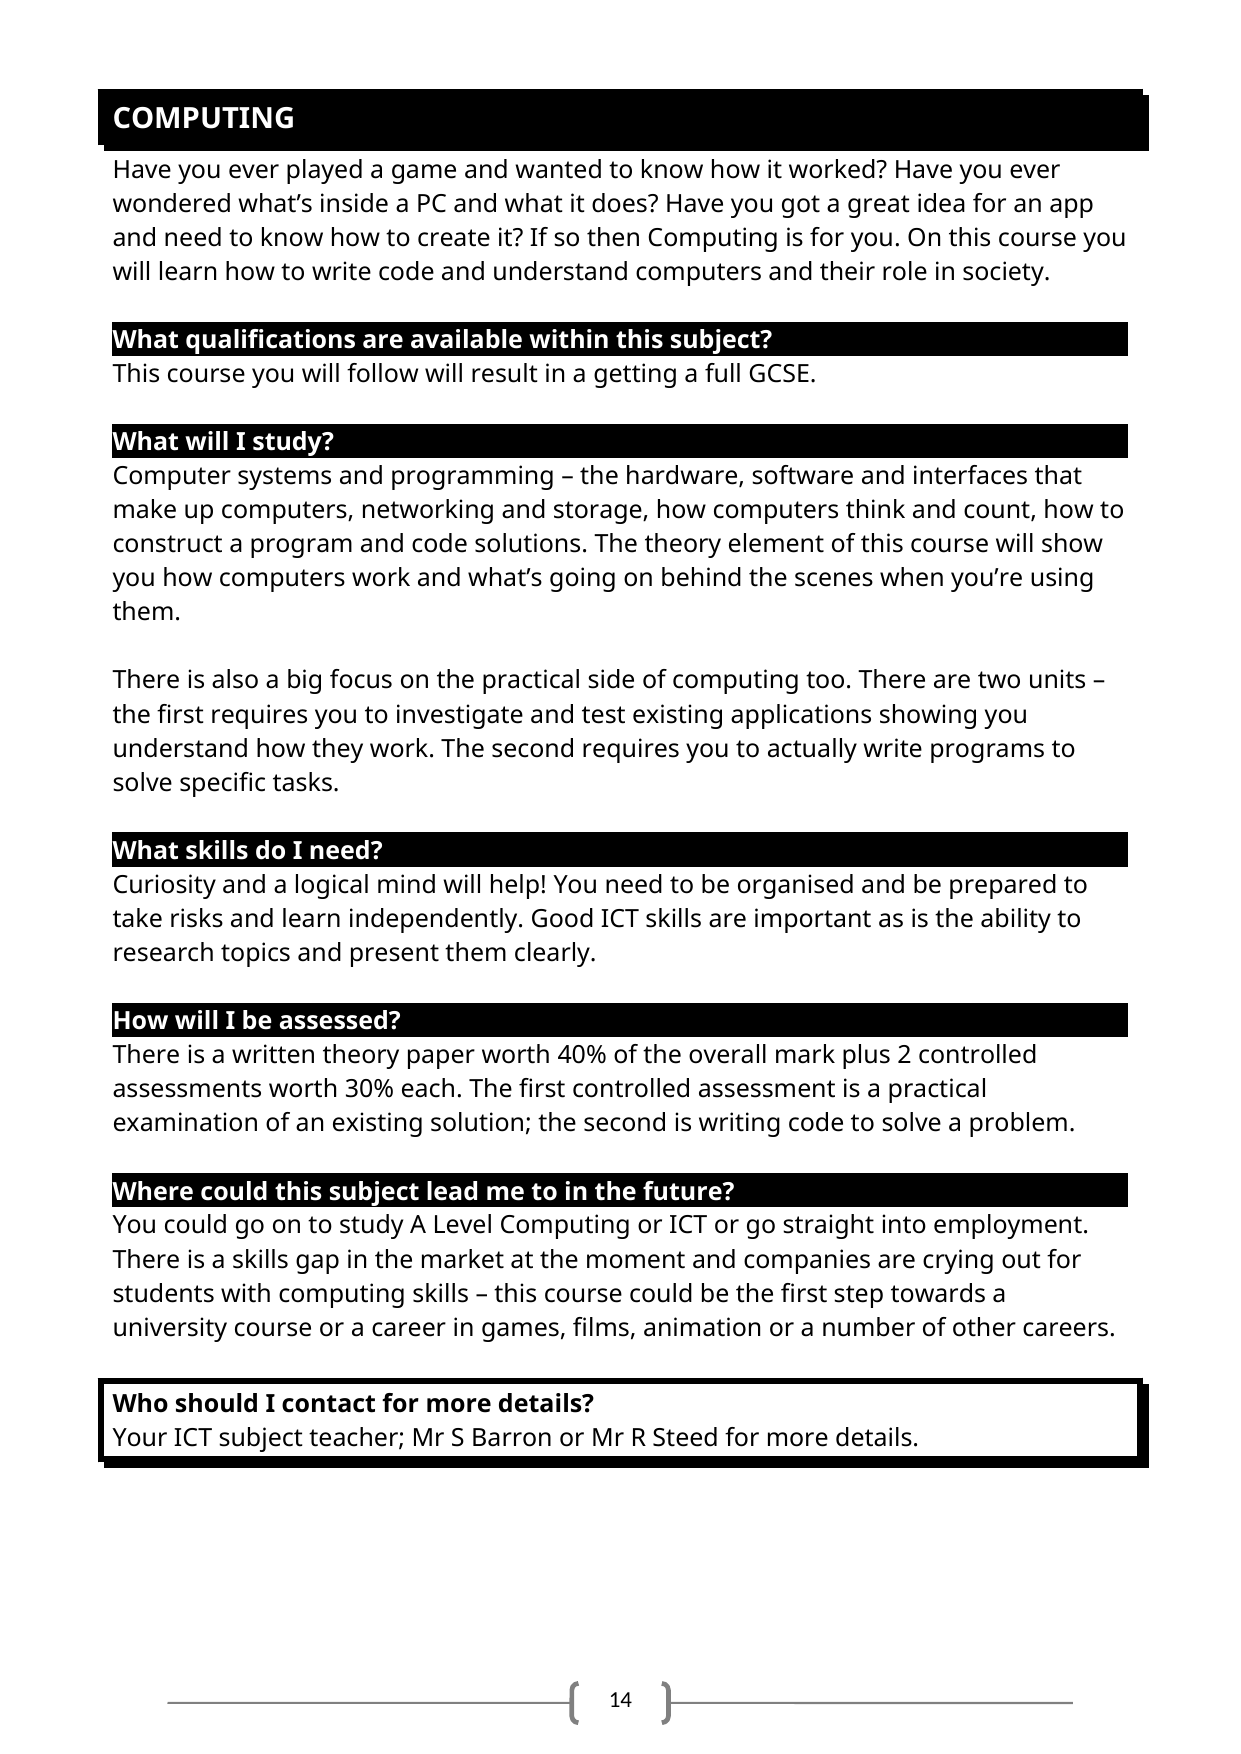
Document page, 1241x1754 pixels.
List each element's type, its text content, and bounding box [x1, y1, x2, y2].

text What will I study? [112, 424, 1128, 458]
text Computer systems and programming – the hardware, software and interfaces that make up computers, networking and storage, how computers think and count, how to construct a program and code solutions. The theory element of this course will show you how computers work and what’s going on behind the scenes when you’re using them. [112, 458, 1128, 628]
text You could go on to study A Level Computing or ICT or go straight into employment. There is a skills gap in the market at the moment and companies are crying out for students with computing skills – this course could be the first step towards a university course or a career in games, films, animation or a number of other careers. [112, 1207, 1128, 1343]
text There is also a big focus on the practical side of computing too. There are two units – the first requires you to investigate and test existing applications showing you understand how they work. The second requires you to actually write programs to solve specific tasks. [112, 662, 1128, 798]
text What qualifications are available within this subject? [112, 322, 1128, 356]
text There is a written theory paper worth 40% of the overall mark plus 2 controlled assessments worth 30% each. The first controlled assessment is a practical examination of an existing solution; the second is writing code to solve a problem. [112, 1037, 1128, 1139]
text What skills do I need? [112, 832, 1128, 867]
text Where could this subject lead me to in the future? [112, 1173, 1128, 1207]
text Curiosity and a logical mind will help! You need to be organised and be prepared to take risks and learn independently. Good ICT skills are important as is the ability to research topics and present them clearly. [112, 867, 1128, 969]
text How will I be assessed? [112, 1003, 1128, 1037]
text Who should I contact for more details? [104, 1384, 1137, 1412]
text COMPUTING [104, 95, 1137, 139]
text Your ICT subject teacher; Mr S Barron or Mr R Steed for more details. [104, 1412, 1137, 1456]
text Have you ever played a game and wanted to know how it worked? Have you ever wondered what’s inside a PC and what it does? Have you got a great idea for an app and need to know how to create it? If so then Computing is for you. On this course you will learn how to write code and understand computers and their role in society. [112, 151, 1128, 287]
text This course you will follow will result in a getting a full GCSE. [112, 356, 1128, 390]
